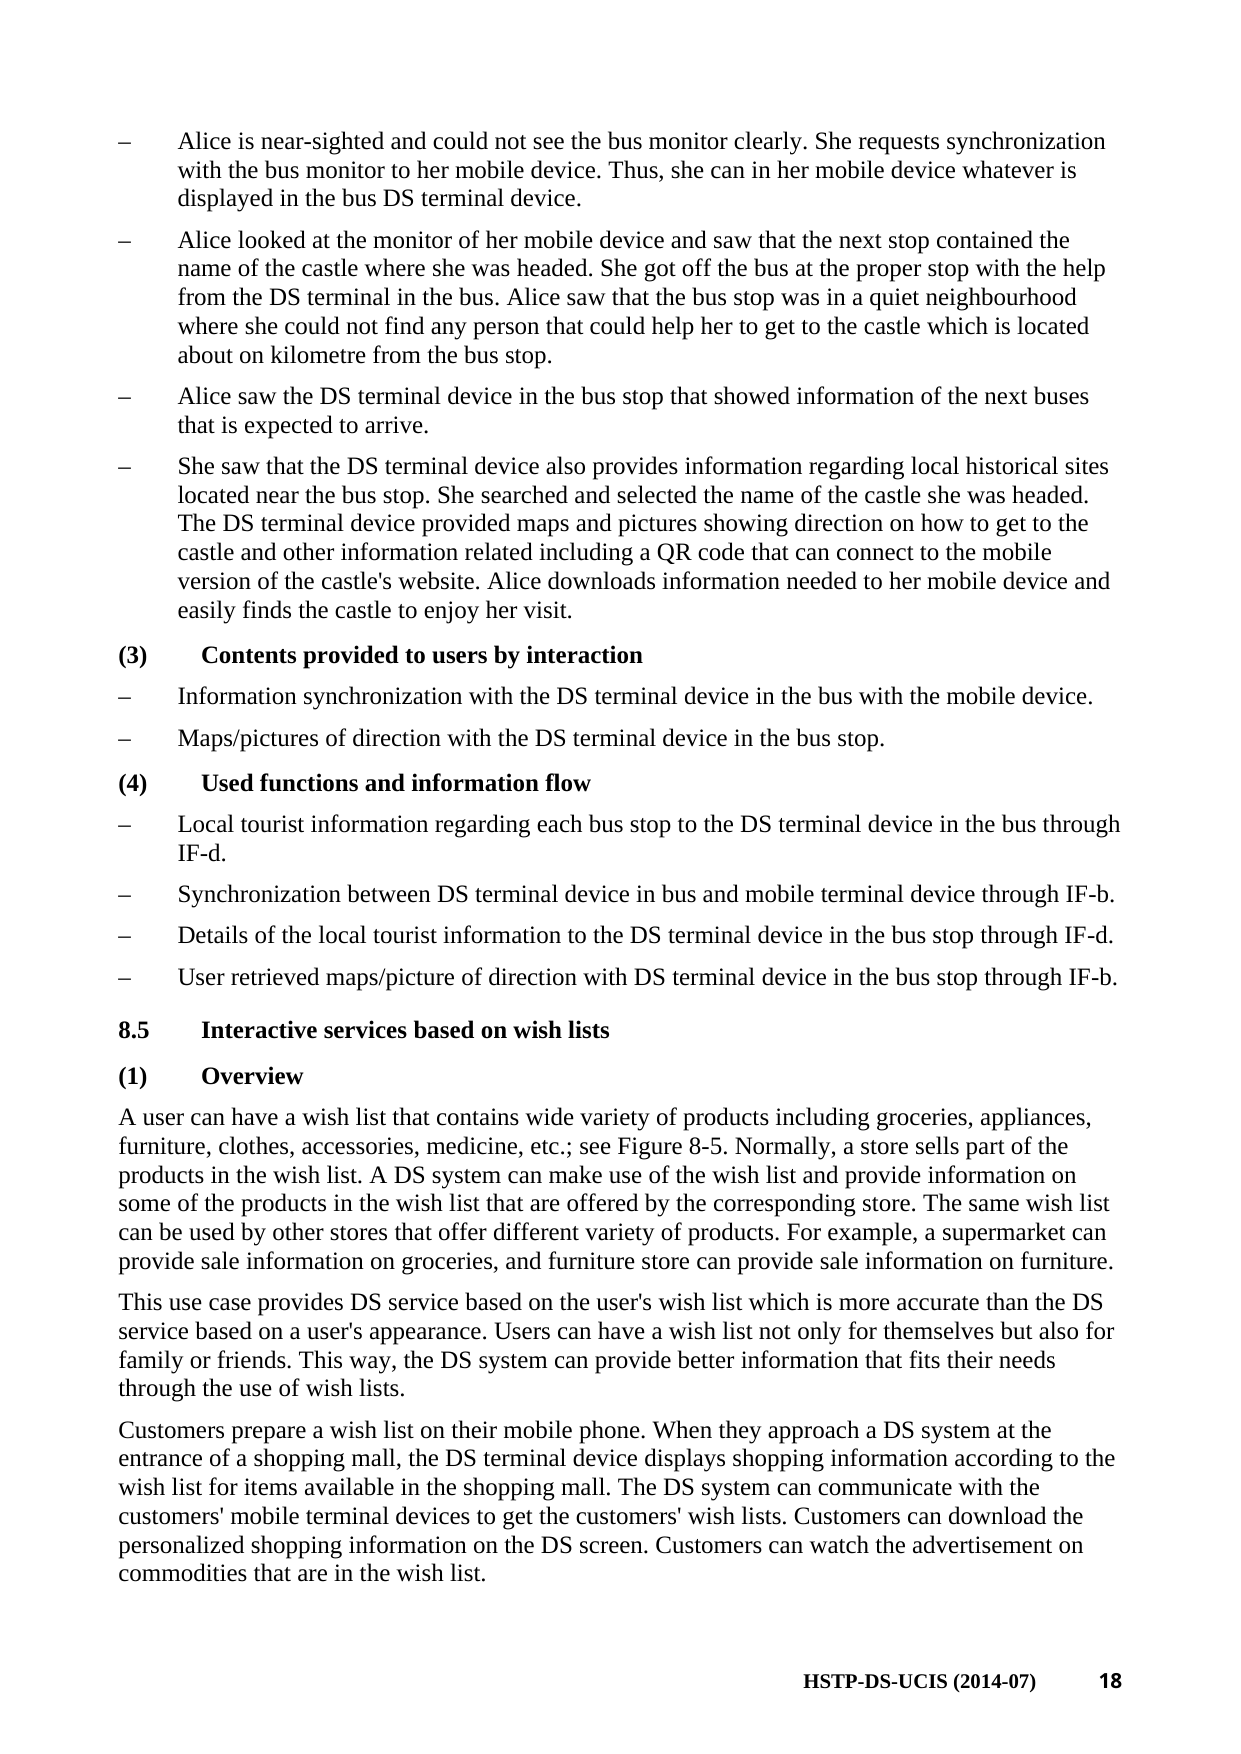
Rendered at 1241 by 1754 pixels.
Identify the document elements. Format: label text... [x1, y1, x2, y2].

text Customers prepare a wish list on their mobile phone. When they approach a DS system at the entrance of a shopping mall, the DS terminal device displays shopping information according to the wish list for items available in the shopping mall. The DS system can communicate with the customers' mobile terminal devices to get the customers' wish lists. Customers can download the personalized shopping information on the DS screen. Customers can watch the advertisement on commodities that are in the wish list. [118, 1415, 1122, 1587]
subtitle (1) Overview [118, 1061, 1122, 1090]
list Alice looked at the monitor of her mobile device and saw that the next stop contained the name of the castle where she was headed. She got off the bus at the proper stop with the help from the DS terminal in the bus. Alice saw that the bus stop was in a quiet neighbourhood where she could not find any person that could help her to get to the castle which is located about on kilometre from the bus stop. [118, 225, 1122, 368]
list Alice saw the DS terminal device in the bus stop that showed information of the next buses that is expected to arrive. [118, 381, 1122, 438]
list Information synchronization with the DS terminal device in the bus with the mobile device. [118, 681, 1122, 710]
subtitle 8.5 Interactive services based on wish lists [118, 1016, 1122, 1044]
list She saw that the DS terminal device also provides information regarding local historical sites located near the bus stop. She searched and selected the name of the castle she was headed. The DS terminal device provided maps and pictures showing direction on how to get to the castle and other information related including a QR code that can connect to the mobile version of the castle's website. Alice downloads information needed to her mobile device and easily finds the castle to enjoy her visit. [118, 451, 1122, 623]
list Local tourist information regarding each bus stop to the DS terminal device in the bus through IF-d. [118, 809, 1122, 867]
text A user can have a wish list that contains wide variety of products including groceries, appliances, furniture, clothes, accessories, medicine, etc.; see Figure 8-5. Normally, a store sells part of the products in the wish list. A DS system can make use of the wish list and provide information on some of the products in the wish list that are offered by the corresponding store. The same wish list can be used by other stores that offer different variety of products. For example, a supermarket can provide sale information on groceries, and furniture store can provide sale information on furniture. [118, 1102, 1122, 1275]
list Synchronization between DS terminal device in bus and mobile terminal device through IF-b. [118, 879, 1122, 908]
list Details of the local tourist information to the DS terminal device in the bus stop through IF-d. [118, 921, 1122, 949]
subtitle (4) Used functions and information flow [118, 768, 1122, 797]
list Maps/pictures of direction with the DS terminal device in the bus stop. [118, 723, 1122, 751]
list User retrieved maps/picture of direction with DS terminal device in the bus stop through IF-b. [118, 962, 1122, 991]
subtitle (3) Contents provided to users by interaction [118, 640, 1122, 669]
text This use case provides DS service based on the user's wish list which is more accurate than the DS service based on a user's appearance. Users can have a wish list not only for themselves but also for family or friends. This way, the DS system can provide better information that fits their needs through the use of wish lists. [118, 1287, 1122, 1402]
list Alice is near-sighted and could not see the bus monitor clearly. She requests synchronization with the bus monitor to her mobile device. Thus, she can in her mobile device whatever is displayed in the bus DS terminal device. [118, 126, 1122, 212]
